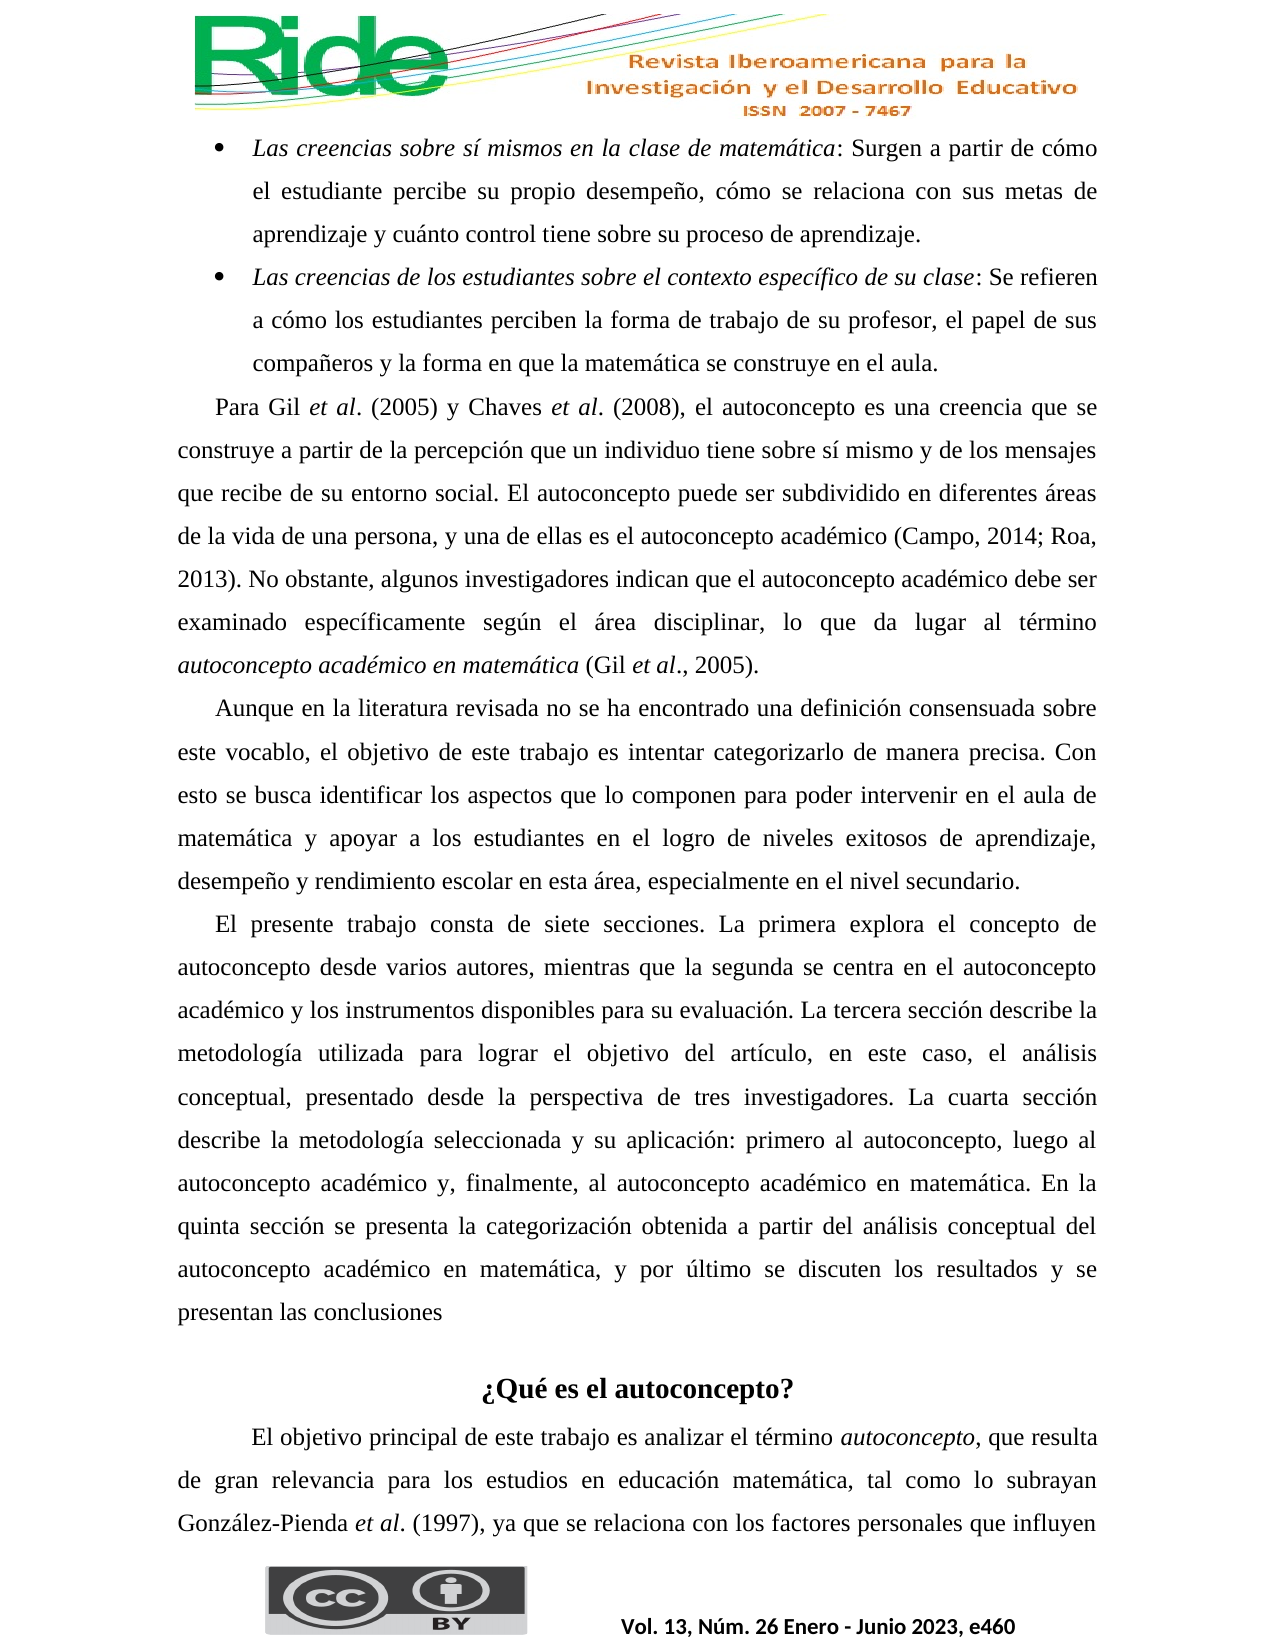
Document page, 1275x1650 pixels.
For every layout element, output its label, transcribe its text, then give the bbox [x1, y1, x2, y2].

text Aunque en la literatura revisada no se ha encontrado una definición consensuada sobre este vocablo, el objetivo de este trabajo es intentar categorizarlo de manera precisa. Con esto se busca identificar los aspectos que lo componen para poder intervenir en el aula de matemática y apoyar a los estudiantes en el logro de niveles exitosos de aprendizaje, desempeño y rendimiento escolar en esta área, especialmente en el nivel secundario. [177, 693, 1098, 895]
picture [265, 1566, 528, 1635]
subtitle ¿Qué es el autoconcepto? [177, 1371, 1098, 1405]
list Las creencias de los estudiantes sobre el contexto específico de su clase: Se refieren a cómo los estudiantes perciben la forma de trabajo de su profesor, el papel de sus compañeros y la forma en que la matemática se construye en el aula. [215, 262, 1098, 377]
list Las creencias sobre sí mismos en la clase de matemática: Surgen a partir de cómo el estudiante percibe su propio desempeño, cómo se relaciona con sus metas de aprendizaje y cuánto control tiene sobre su proceso de aprendizaje. [215, 133, 1098, 248]
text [177, 1422, 1098, 1537]
text Para Gil et al. (2005) y Chaves et al. (2008), el autoconcepto es una creencia que se construye a partir de la percepción que un individuo tiene sobre sí mismo y de los mensajes que recibe de su entorno social. El autoconcepto puede ser subdividido en diferentes áreas de la vida de una persona, y una de ellas es el autoconcepto académico (Campo, 2014; Roa, 2013). No obstante, algunos investigadores indican que el autoconcepto académico debe ser examinado específicamente según el área disciplinar, lo que da lugar al término autoconcepto académico en matemática (Gil et al., 2005). [177, 392, 1098, 679]
text El presente trabajo consta de siete secciones. La primera explora el concepto de autoconcepto desde varios autores, mientras que la segunda se centra en el autoconcepto académico y los instrumentos disponibles para su evaluación. La tercera sección describe la metodología utilizada para lograr el objetivo del artículo, en este caso, el análisis conceptual, presentado desde la perspectiva de tres investigadores. La cuarta sección describe la metodología seleccionada y su aplicación: primero al autoconcepto, luego al autoconcepto académico y, finalmente, al autoconcepto académico en matemática. En la quinta sección se presenta la categorización obtenida a partir del análisis conceptual del autoconcepto académico en matemática, y por último se discuten los resultados y se presentan las conclusiones [177, 909, 1098, 1326]
picture [194, 14, 1081, 119]
